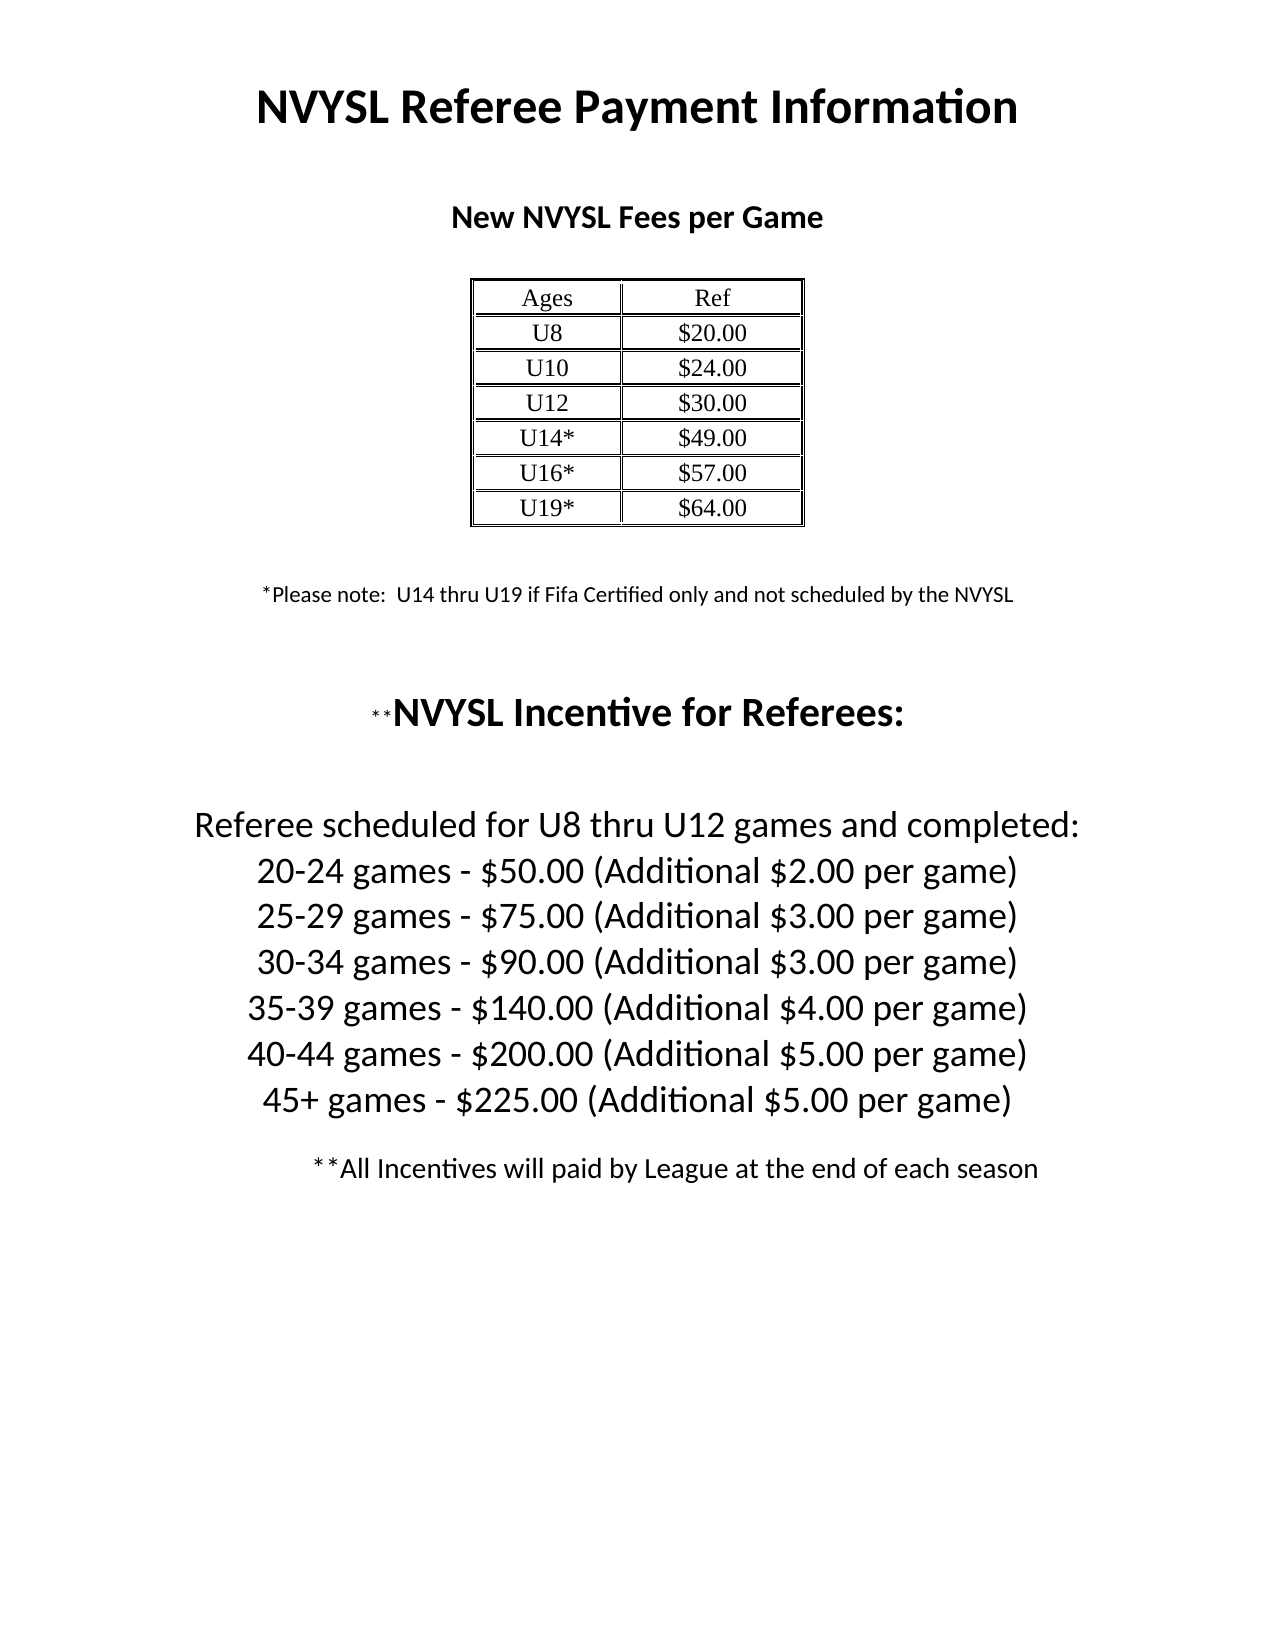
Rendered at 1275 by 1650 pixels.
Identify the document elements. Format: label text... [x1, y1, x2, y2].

text *Please note: U14 thru U19 if Fifa Certified only and not scheduled by the NVYSL [75, 580, 1200, 608]
table_cell $64.00 [622, 489, 802, 524]
text 30-34 games - $90.00 (Additional $3.00 per game) [75, 938, 1200, 984]
table_cell U19* [474, 489, 622, 524]
text 40-44 games - $200.00 (Additional $5.00 per game) [75, 1030, 1200, 1076]
table_cell U16* [474, 454, 620, 488]
text **NVYSL Incentive for Referees: [75, 686, 1200, 737]
text 35-39 games - $140.00 (Additional $4.00 per game) [75, 984, 1200, 1030]
text **All Incentives will paid by League at the end of each season [150, 1150, 1200, 1185]
text New NVYSL Fees per Game [75, 196, 1200, 237]
table_cell $30.00 [623, 383, 802, 418]
table_cell $20.00 [623, 313, 802, 348]
text 20-24 games - $50.00 (Additional $2.00 per game) [75, 847, 1200, 892]
table_cell U8 [474, 313, 620, 348]
table_cell $24.00 [623, 348, 802, 383]
text 45+ games - $225.00 (Additional $5.00 per game) [75, 1076, 1200, 1122]
text NVYSL Referee Payment Information [75, 75, 1200, 136]
table_cell $49.00 [623, 418, 802, 453]
table_cell U12 [474, 383, 620, 418]
text 25-29 games - $75.00 (Additional $3.00 per game) [75, 892, 1200, 938]
table_cell U10 [474, 348, 620, 383]
table_cell U14* [474, 418, 620, 453]
text Referee scheduled for U8 thru U12 games and completed: [75, 801, 1200, 847]
table_header Ref [622, 281, 801, 313]
table_header Ages [474, 281, 622, 313]
table_cell $57.00 [623, 454, 802, 488]
